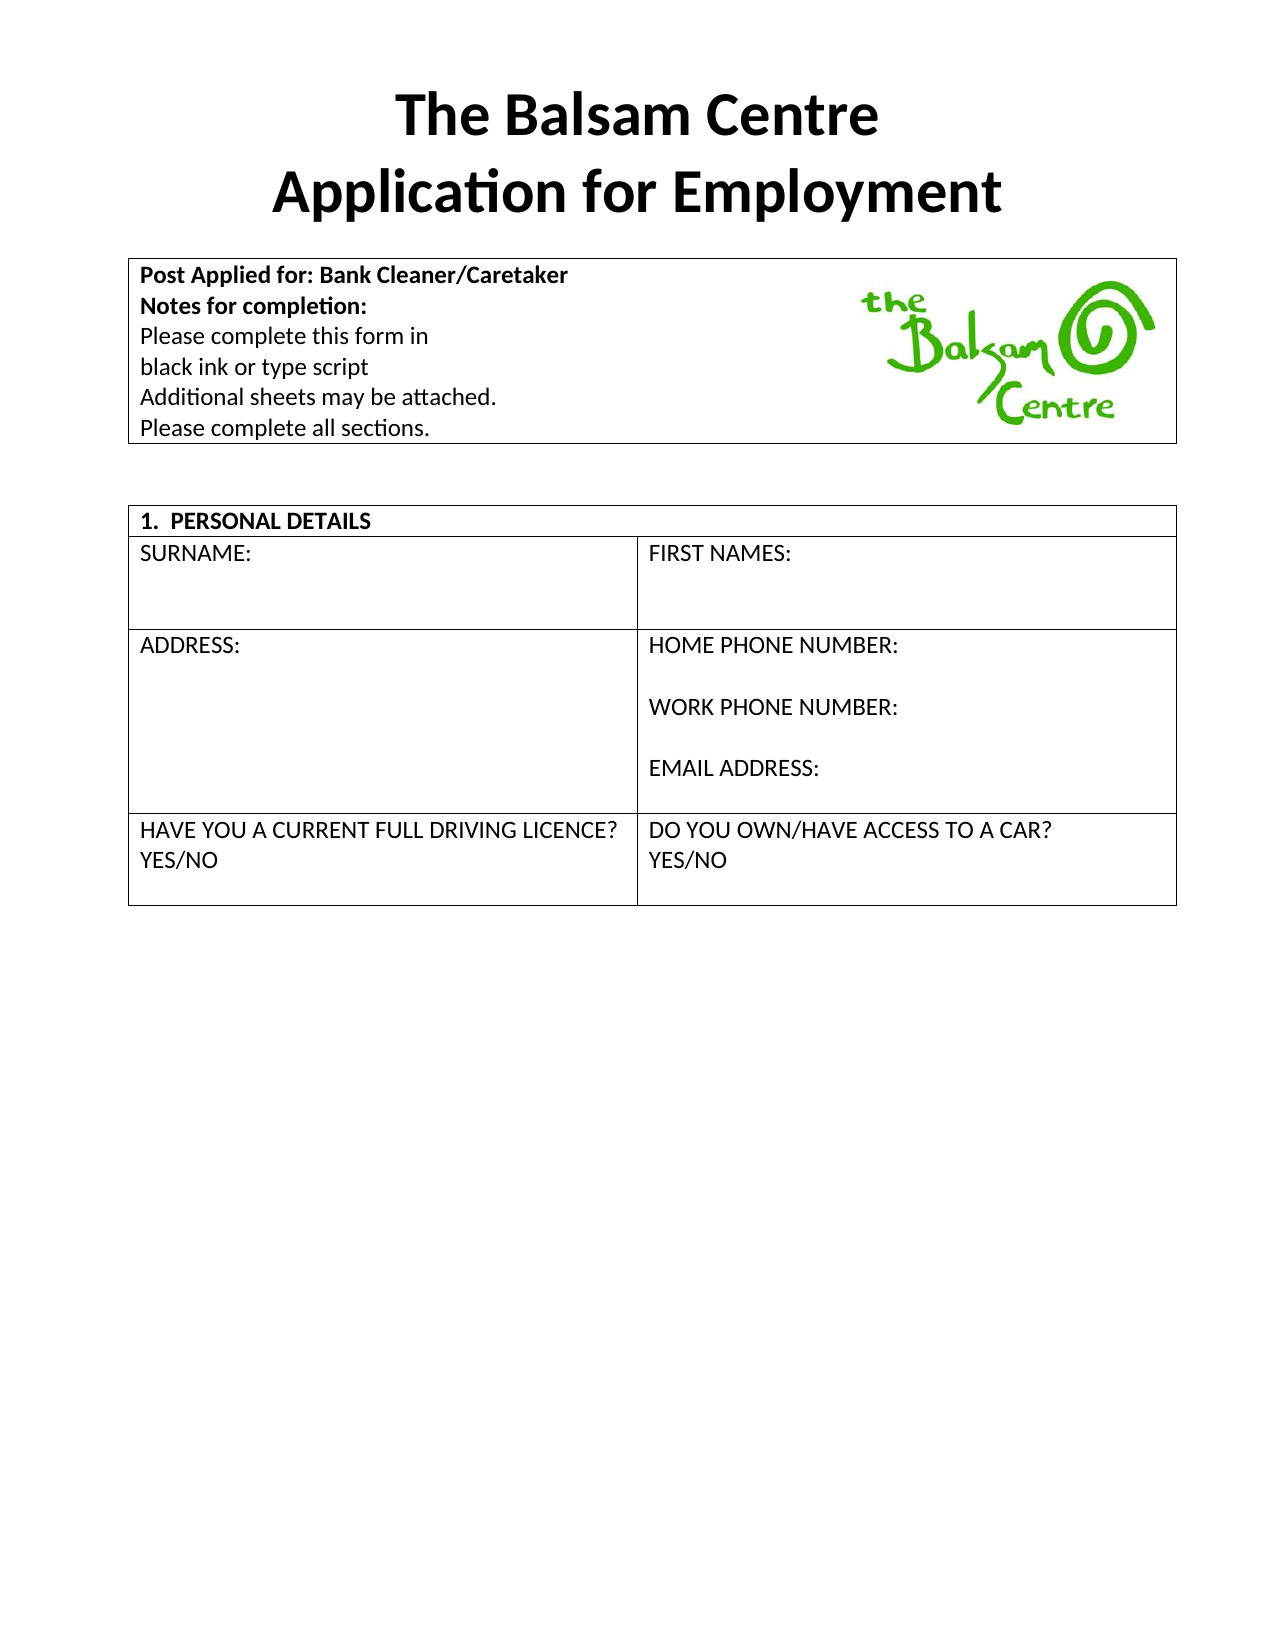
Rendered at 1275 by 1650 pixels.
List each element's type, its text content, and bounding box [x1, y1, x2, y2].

table_cell ADDRESS: [129, 630, 637, 813]
table_cell HOME PHONE NUMBER: WORK PHONE NUMBER: EMAIL ADDRESS: [638, 630, 1176, 813]
subtitle Application for Employment [187, 151, 1087, 228]
table_cell HAVE YOU A CURRENT FULL DRIVING LICENCE? YES/NO [129, 814, 637, 905]
table_cell FIRST NAMES: [638, 537, 1176, 629]
table_cell SURNAME: [129, 537, 637, 629]
subtitle The Balsam Centre [187, 75, 1087, 151]
table_header Post Applied for: Bank Cleaner/Caretaker Notes for completion: Please complete this form in black ink or type script Additional sheets may be attached. Please complete all sections. [129, 259, 1176, 442]
table_header 1. PERSONAL DETAILS [129, 506, 1176, 536]
table_cell DO YOU OWN/HAVE ACCESS TO A CAR? YES/NO [638, 814, 1176, 905]
picture [861, 281, 1156, 425]
